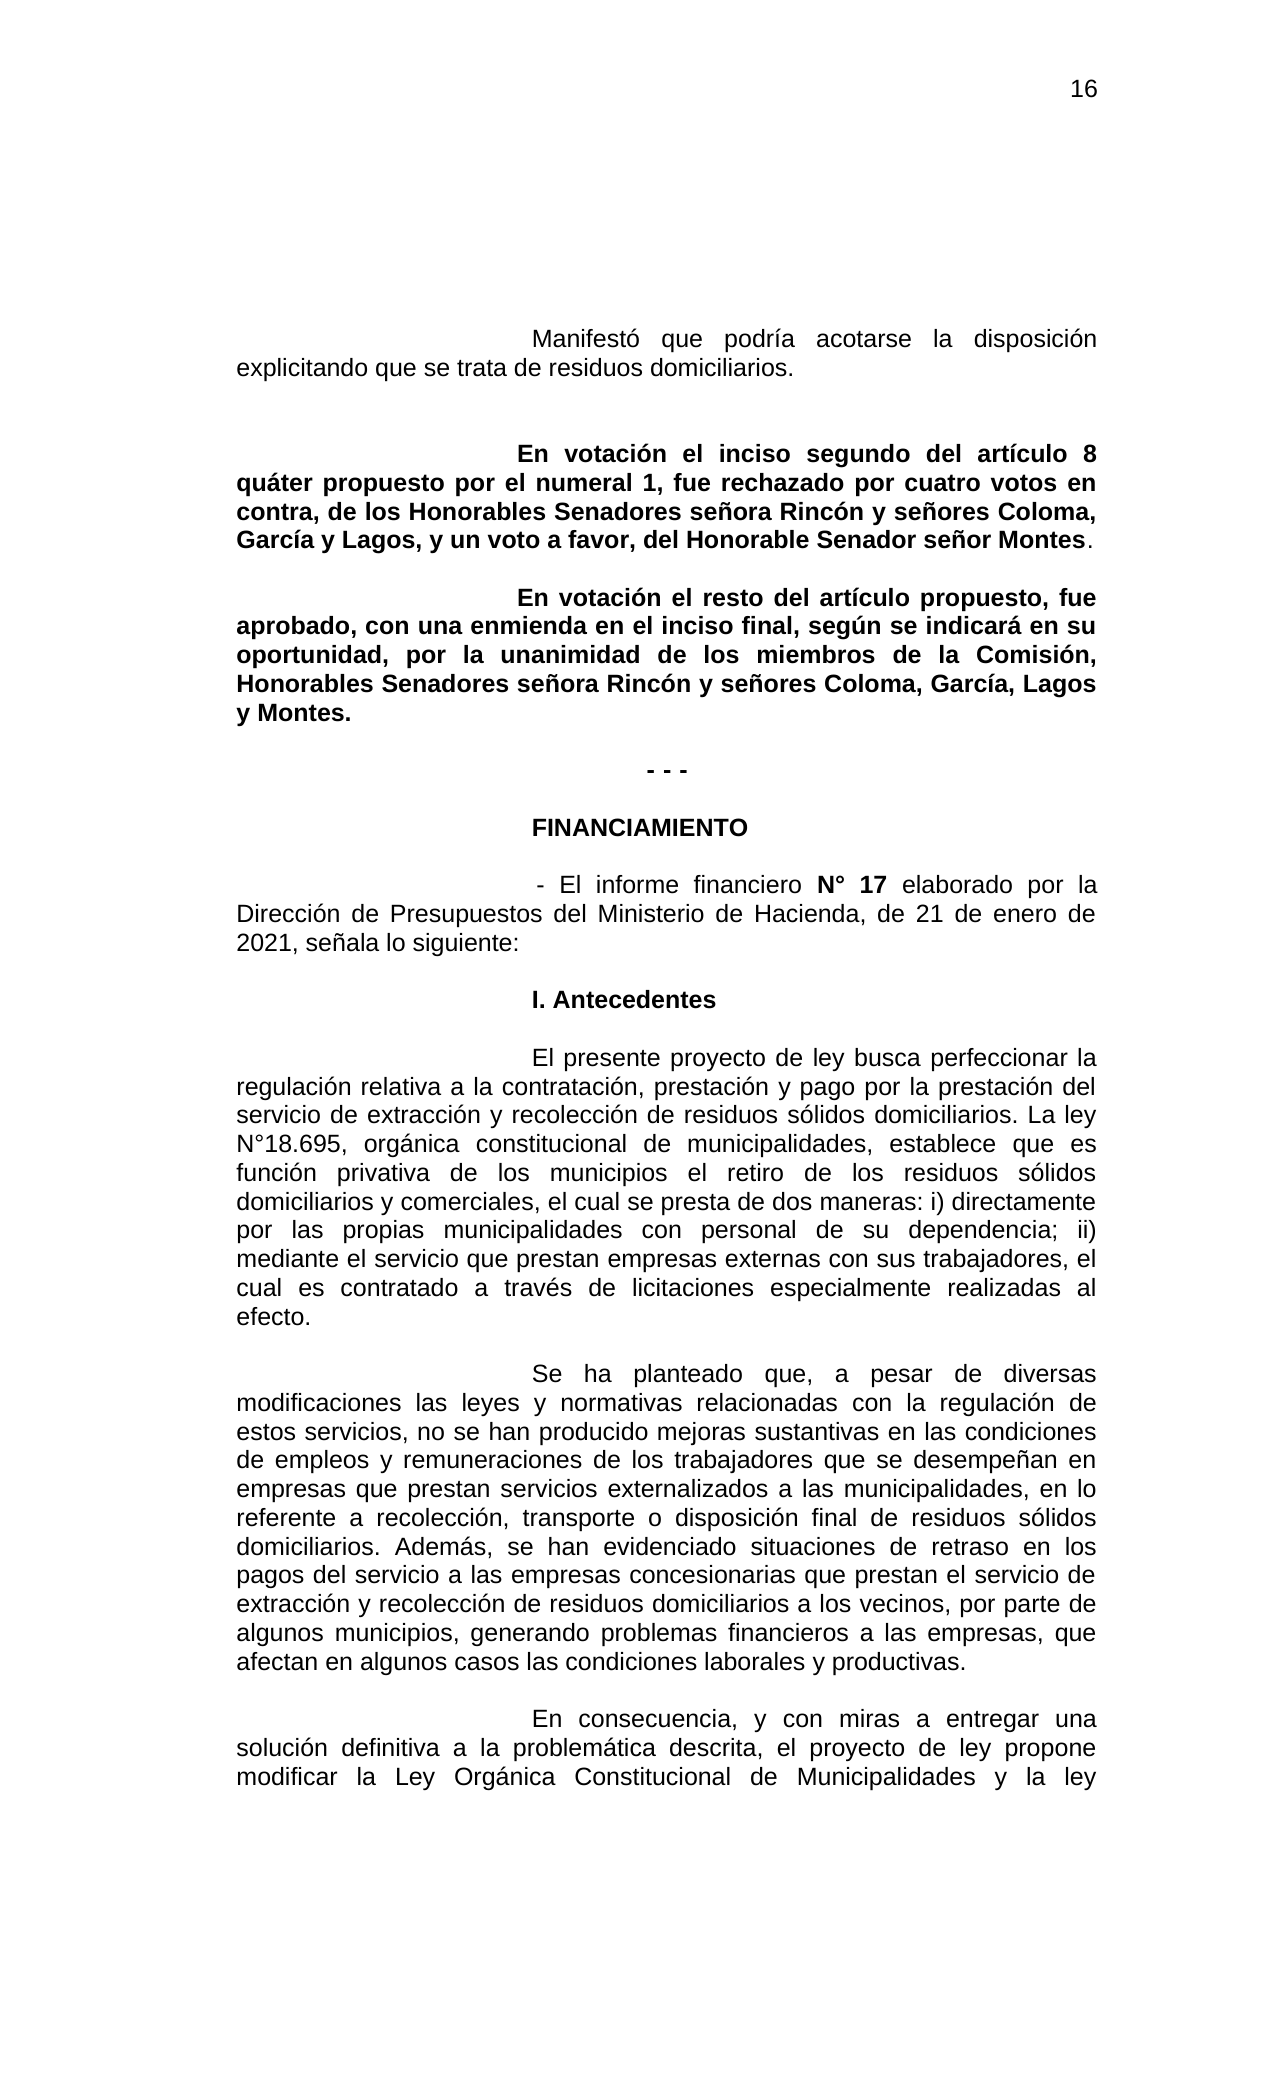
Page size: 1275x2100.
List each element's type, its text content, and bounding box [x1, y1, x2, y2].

text I. Antecedentes [236, 985, 1098, 1014]
text - El informe financiero N° 17 elaborado por la Dirección de Presupuestos del Ministerio de Hacienda, de 21 de enero de 2021, señala lo siguiente: [236, 870, 1098, 957]
text En votación el resto del artículo propuesto, fue aprobado, con una enmienda en el inciso final, según se indicará en su oportunidad, por la unanimidad de los miembros de la Comisión, Honorables Senadores señora Rincón y señores Coloma, García, Lagos y Montes. [236, 583, 1098, 727]
text - - - [236, 755, 1098, 784]
text Se ha planteado que, a pesar de diversas modificaciones las leyes y normativas relacionadas con la regulación de estos servicios, no se han producido mejoras sustantivas en las condiciones de empleos y remuneraciones de los trabajadores que se desempeñan en empresas que prestan servicios externalizados a las municipalidades, en lo referente a recolección, transporte o disposición final de residuos sólidos domiciliarios. Además, se han evidenciado situaciones de retraso en los pagos del servicio a las empresas concesionarias que prestan el servicio de extracción y recolección de residuos domiciliarios a los vecinos, por parte de algunos municipios, generando problemas financieros a las empresas, que afectan en algunos casos las condiciones laborales y productivas. [236, 1359, 1098, 1675]
text Manifestó que podría acotarse la disposición explicitando que se trata de residuos domiciliarios. [236, 324, 1098, 382]
text El presente proyecto de ley busca perfeccionar la regulación relativa a la contratación, prestación y pago por la prestación del servicio de extracción y recolección de residuos sólidos domiciliarios. La ley N°18.695, orgánica constitucional de municipalidades, establece que es función privativa de los municipios el retiro de los residuos sólidos domiciliarios y comerciales, el cual se presta de dos maneras: i) directamente por las propias municipalidades con personal de su dependencia; ii) mediante el servicio que prestan empresas externas con sus trabajadores, el cual es contratado a través de licitaciones especialmente realizadas al efecto. [236, 1043, 1098, 1330]
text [236, 1704, 1098, 1790]
text FINANCIAMIENTO [236, 813, 1098, 842]
text En votación el inciso segundo del artículo 8 quáter propuesto por el numeral 1, fue rechazado por cuatro votos en contra, de los Honorables Senadores señora Rincón y señores Coloma, García y Lagos, y un voto a favor, del Honorable Senador señor Montes. [236, 439, 1098, 554]
